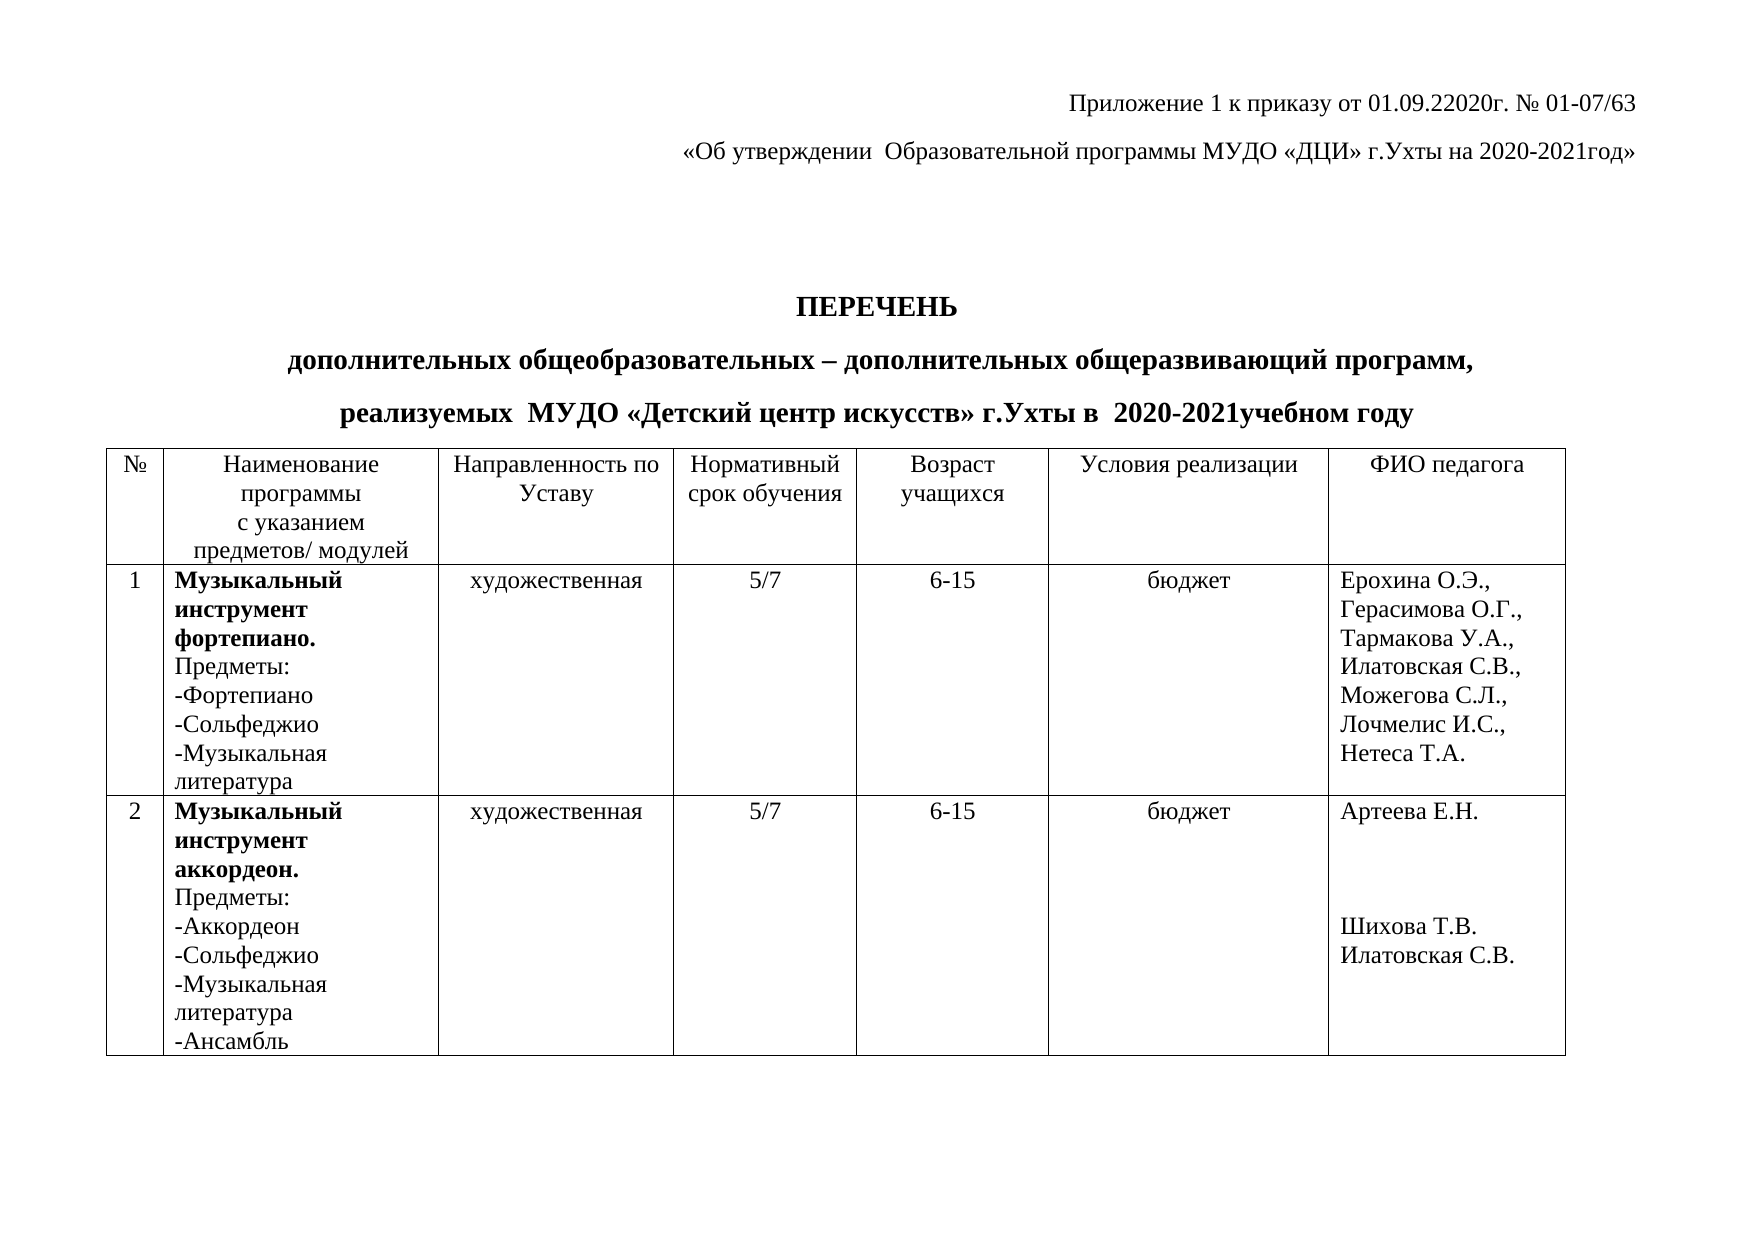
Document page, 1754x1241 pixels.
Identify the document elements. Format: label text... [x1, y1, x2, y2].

text реализуемых МУДО «Детский центр искусств» г.Ухты в 2020-2021учебном году [118, 395, 1636, 429]
table_header Наименование программы с указанием предметов/ модулей [164, 449, 438, 564]
text ПЕРЕЧЕНЬ [118, 289, 1636, 323]
table_cell Ерохина О.Э., Герасимова О.Г., Тармакова У.А., Илатовская С.В., Можегова С.Л., Лочмелис И.С., Нетеса Т.А. [1329, 565, 1565, 795]
table_header Нормативный срок обучения [674, 449, 856, 564]
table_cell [1329, 796, 1565, 1055]
table_header № [107, 449, 163, 564]
table_cell бюджет [1049, 796, 1328, 1055]
table_cell 2 [107, 796, 163, 1055]
table_header ФИО педагога [1329, 449, 1565, 564]
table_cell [164, 796, 438, 1055]
table_cell художественная [439, 796, 673, 1055]
table_header Возраст учащихся [857, 449, 1048, 564]
table_cell художественная [439, 565, 673, 795]
table_header Условия реализации [1049, 449, 1328, 564]
table_cell 6-15 [857, 796, 1048, 1055]
table_cell 6-15 [857, 565, 1048, 795]
table_cell бюджет [1049, 565, 1328, 795]
text дополнительных общеобразовательных – дополнительных общеразвивающий программ, [118, 342, 1636, 376]
text Приложение 1 к приказу от 01.09.22020г. № 01-07/63 [118, 88, 1636, 117]
table_cell 1 [107, 565, 163, 795]
text «Об утверждении Образовательной программы МУДО «ДЦИ» г.Ухты на 2020-2021год» [118, 136, 1636, 165]
table_cell 5/7 [674, 796, 856, 1055]
table_cell 5/7 [674, 565, 856, 795]
table_header Направленность по Уставу [439, 449, 673, 564]
table_cell Музыкальный инструмент фортепиано. Предметы: -Фортепиано -Сольфеджио -Музыкальная литература [164, 565, 438, 795]
